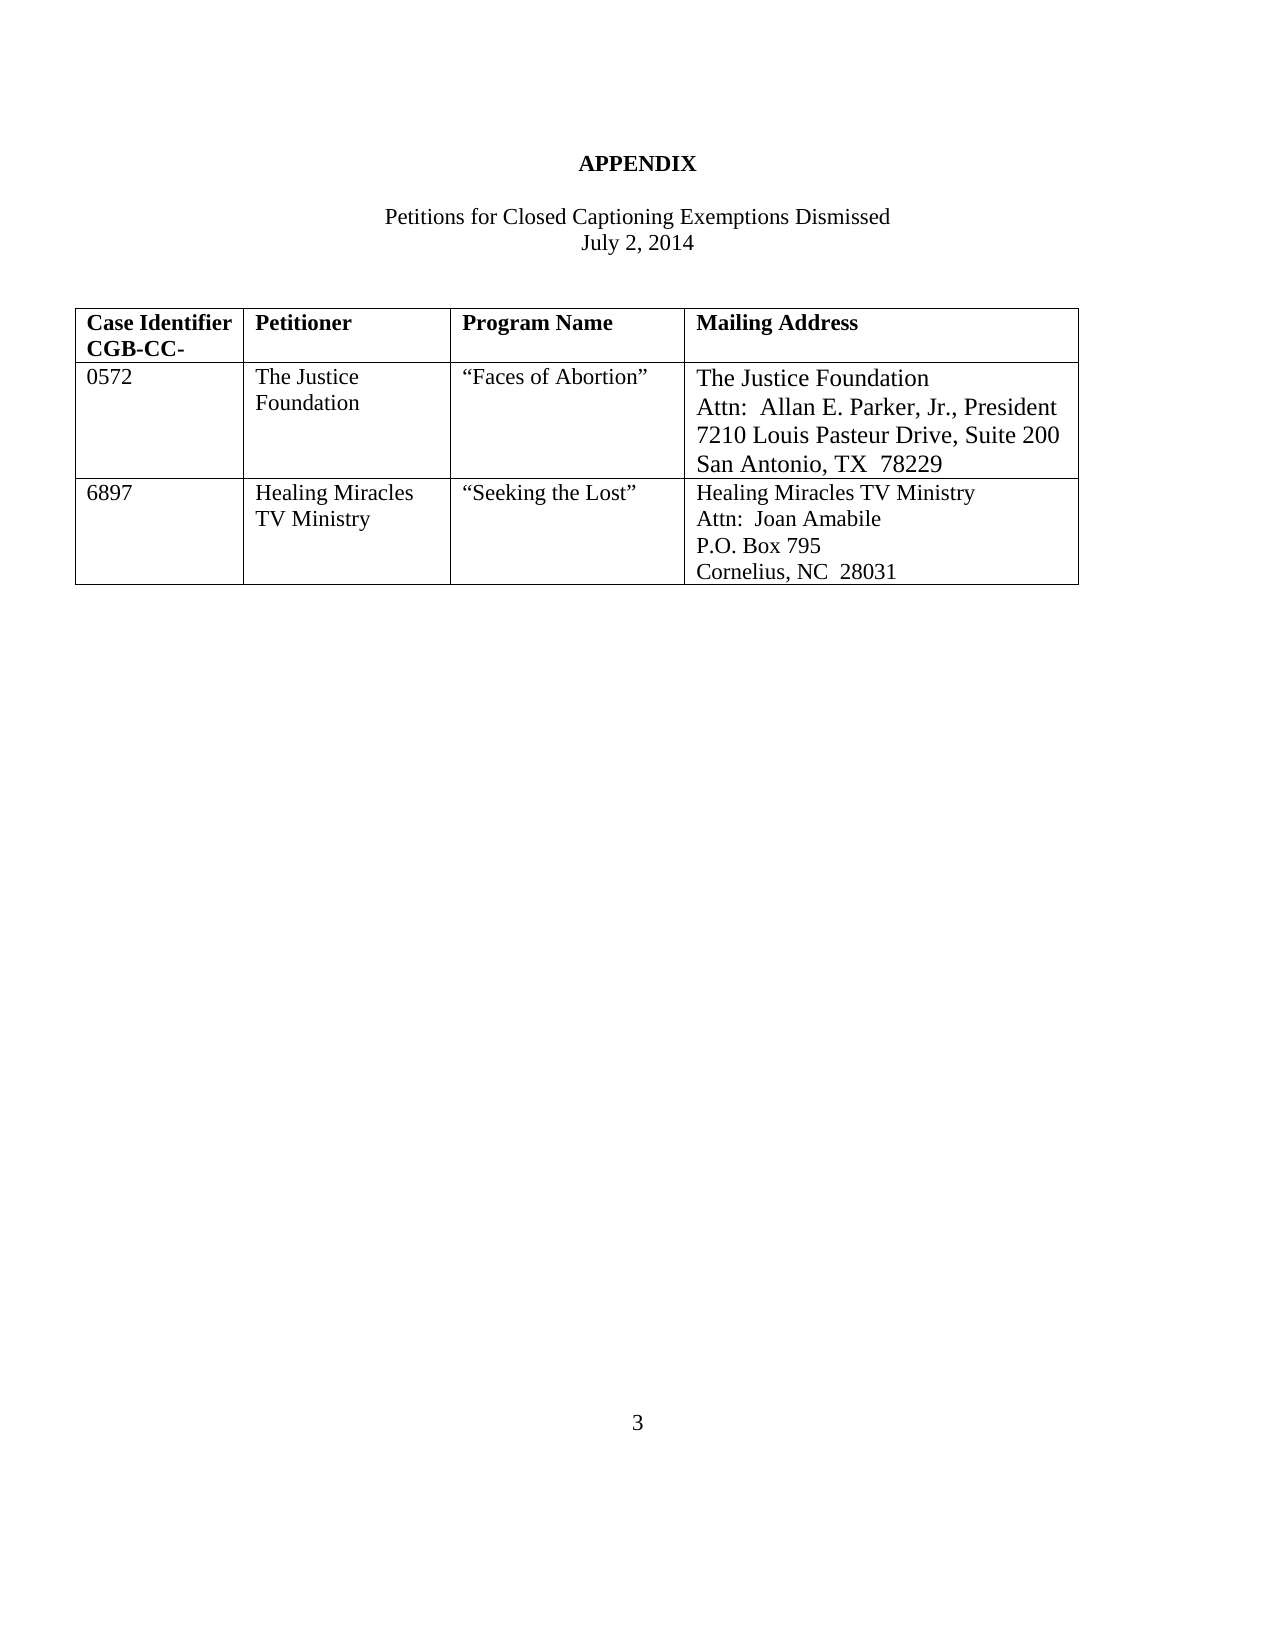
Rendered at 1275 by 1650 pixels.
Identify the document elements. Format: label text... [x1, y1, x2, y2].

text APPENDIX [75, 150, 1200, 176]
table_header Program Name [451, 309, 684, 362]
table_cell The Justice Foundation [244, 363, 450, 478]
table_header Case Identifier CGB-CC- [76, 309, 243, 362]
table_cell “Seeking the Lost” [451, 479, 684, 584]
table_cell Healing Miracles TV Ministry Attn: Joan Amabile P.O. Box 795 Cornelius, NC 28031 [685, 479, 1078, 584]
table_header Mailing Address [685, 309, 1078, 362]
table_cell Healing Miracles TV Ministry [244, 479, 450, 584]
table_header Petitioner [244, 309, 450, 362]
table_cell 6897 [76, 479, 243, 584]
text Petitions for Closed Captioning Exemptions Dismissed [75, 203, 1200, 229]
table_cell “Faces of Abortion” [451, 363, 684, 478]
table_cell The Justice Foundation Attn: Allan E. Parker, Jr., President 7210 Louis Pasteur Drive, Suite 200 San Antonio, TX 78229 [685, 363, 1078, 478]
table_cell 0572 [76, 363, 243, 478]
text July 2, 2014 [75, 229, 1200, 255]
